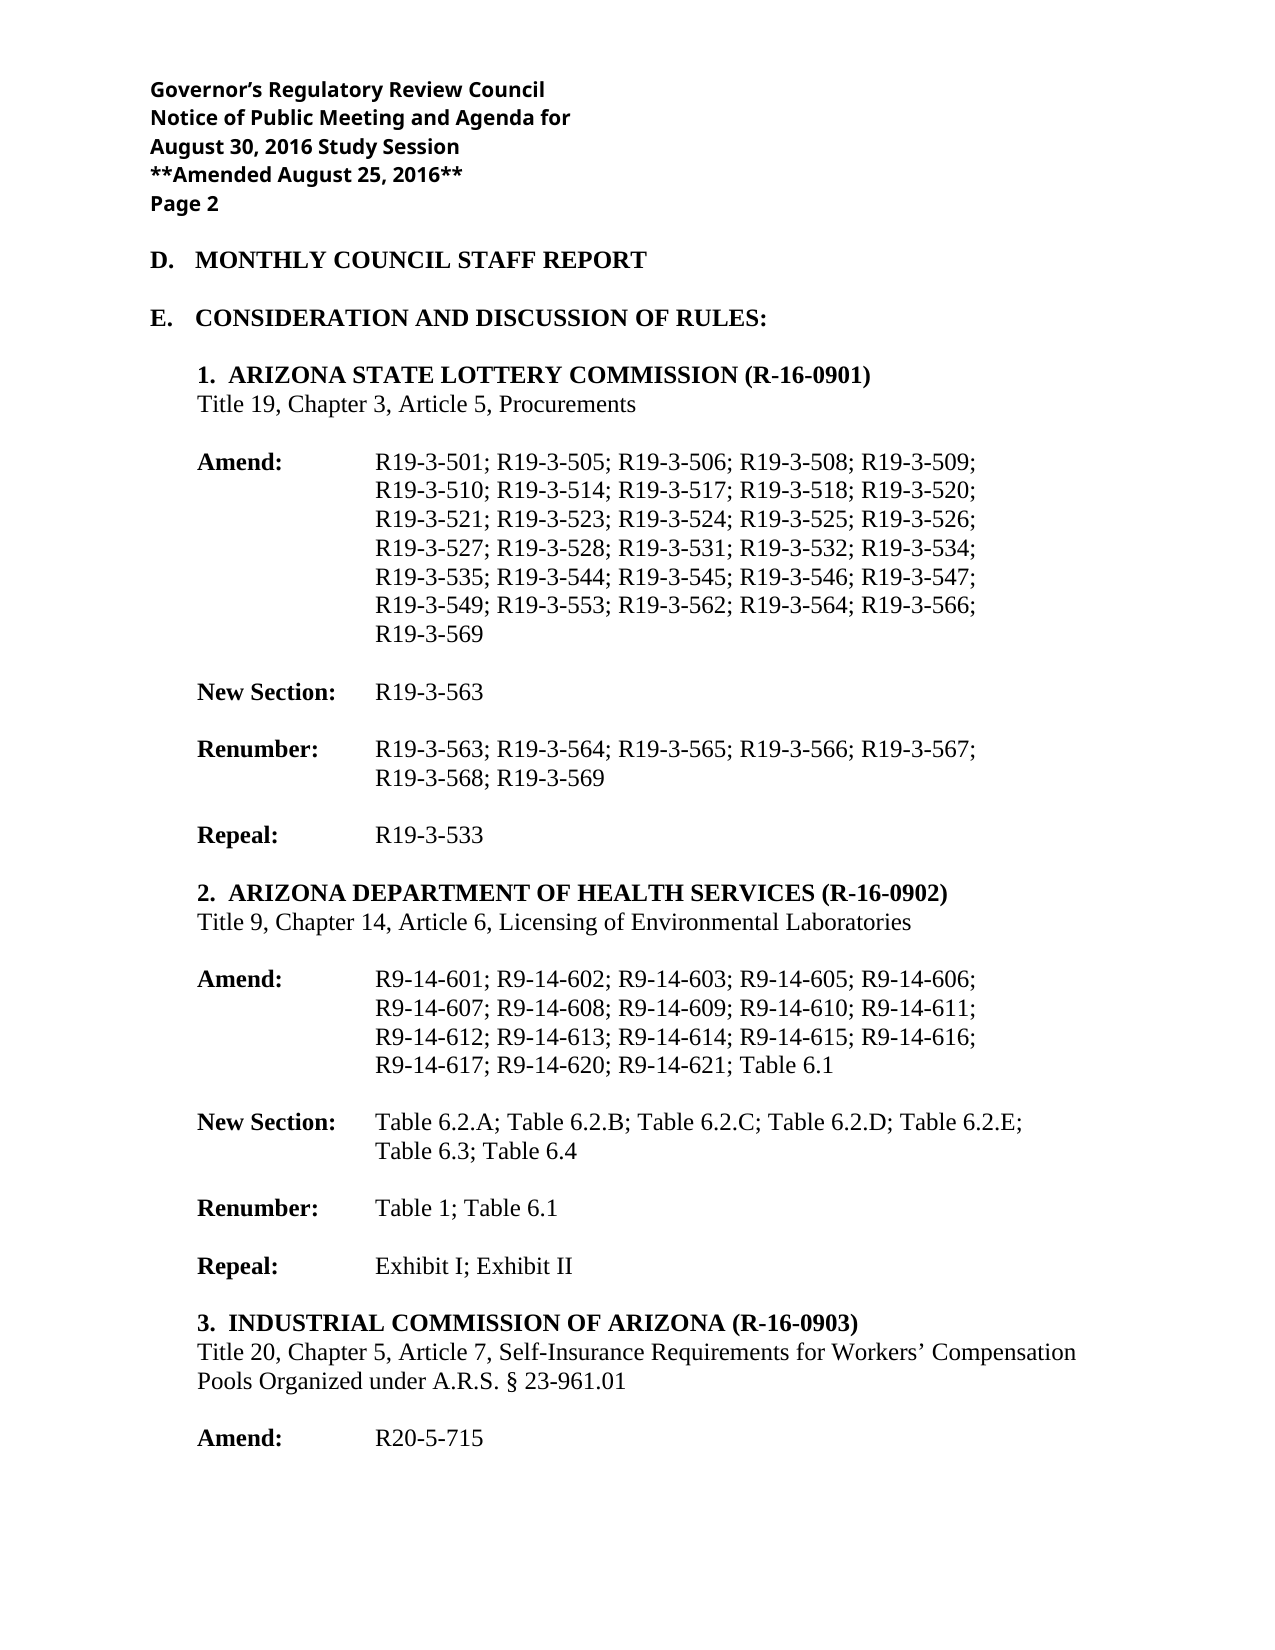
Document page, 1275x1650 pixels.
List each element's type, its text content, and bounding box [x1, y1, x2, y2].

text Amend: R20-5-715 [197, 1423, 1125, 1452]
text R9-14-607; R9-14-608; R9-14-609; R9-14-610; R9-14-611; [197, 993, 1125, 1022]
text R9-14-617; R9-14-620; R9-14-621; Table 6.1 [197, 1050, 1125, 1079]
text 2. ARIZONA DEPARTMENT OF HEALTH SERVICES (R-16-0902) [197, 878, 1125, 907]
text Repeal: Exhibit I; Exhibit II [197, 1251, 1125, 1280]
text New Section: Table 6.2.A; Table 6.2.B; Table 6.2.C; Table 6.2.D; Table 6.2.E; [197, 1107, 1125, 1136]
list CONSIDERATION AND DISCUSSION OF RULES: [150, 303, 1125, 332]
text 1. ARIZONA STATE LOTTERY COMMISSION (R-16-0901) [197, 361, 1125, 389]
text New Section: R19-3-563 [197, 677, 1125, 706]
text R19-3-535; R19-3-544; R19-3-545; R19-3-546; R19-3-547; [197, 562, 1125, 591]
text R9-14-612; R9-14-613; R9-14-614; R9-14-615; R9-14-616; [197, 1022, 1125, 1050]
text Amend: R9-14-601; R9-14-602; R9-14-603; R9-14-605; R9-14-606; [197, 964, 1125, 993]
text 3. INDUSTRIAL COMMISSION OF ARIZONA (R-16-0903) [197, 1308, 1125, 1337]
text R19-3-527; R19-3-528; R19-3-531; R19-3-532; R19-3-534; [197, 533, 1125, 562]
text Amend: R19-3-501; R19-3-505; R19-3-506; R19-3-508; R19-3-509; [197, 447, 1125, 476]
text Title 20, Chapter 5, Article 7, Self-Insurance Requirements for Workers’ Compensation Pools Organized under A.R.S. § 23-961.01 [197, 1337, 1125, 1395]
text Table 6.3; Table 6.4 [197, 1136, 1125, 1165]
list MONTHLY COUNCIL STAFF REPORT [150, 246, 1125, 274]
text R19-3-569 [197, 619, 1125, 648]
text Renumber: R19-3-563; R19-3-564; R19-3-565; R19-3-566; R19-3-567; [197, 734, 1125, 763]
text Title 19, Chapter 3, Article 5, Procurements [197, 389, 1125, 418]
text R19-3-568; R19-3-569 [197, 763, 1125, 792]
text R19-3-510; R19-3-514; R19-3-517; R19-3-518; R19-3-520; [197, 476, 1125, 504]
text R19-3-521; R19-3-523; R19-3-524; R19-3-525; R19-3-526; [197, 504, 1125, 533]
text Title 9, Chapter 14, Article 6, Licensing of Environmental Laboratories [197, 907, 1125, 936]
text R19-3-549; R19-3-553; R19-3-562; R19-3-564; R19-3-566; [197, 591, 1125, 619]
text Repeal: R19-3-533 [197, 821, 1125, 849]
text Renumber: Table 1; Table 6.1 [197, 1193, 1125, 1222]
